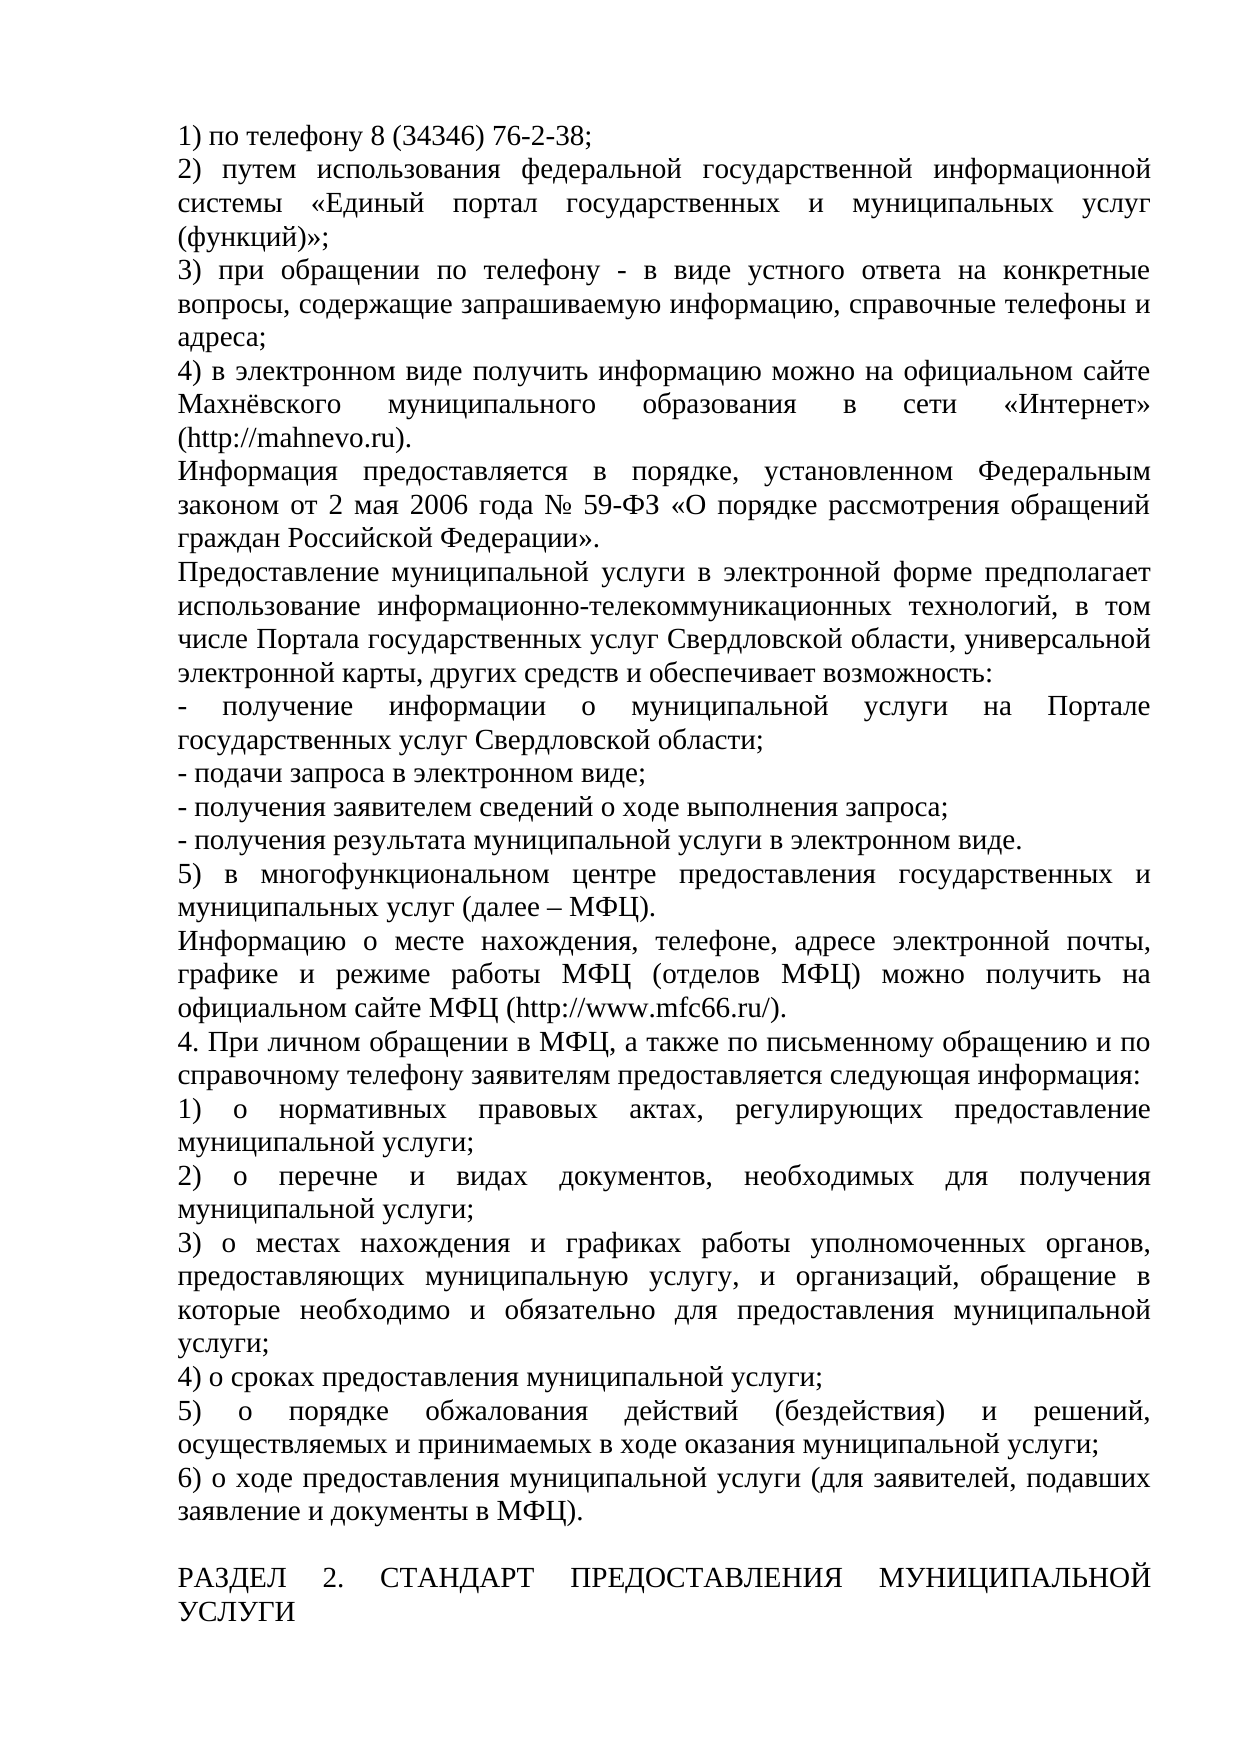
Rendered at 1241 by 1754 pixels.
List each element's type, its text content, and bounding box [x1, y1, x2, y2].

text 4. При личном обращении в МФЦ, а также по письменному обращению и по справочному телефону заявителям предоставляется следующая информация: [177, 1024, 1152, 1091]
text Информацию о месте нахождения, телефоне, адресе электронной почты, графике и режиме работы МФЦ (отделов МФЦ) можно получить на официальном сайте МФЦ (http://www.mfc66.ru/). [177, 923, 1152, 1024]
text 4) о сроках предоставления муниципальной услуги; [177, 1359, 1152, 1393]
text 2) путем использования федеральной государственной информационной системы «Единый портал государственных и муниципальных услуг (функций)»; [177, 152, 1152, 252]
text 3) о местах нахождения и графиках работы уполномоченных органов, предоставляющих муниципальную услугу, и организаций, обращение в которые необходимо и обязательно для предоставления муниципальной услуги; [177, 1225, 1152, 1359]
text 4) в электронном виде получить информацию можно на официальном сайте Махнёвского муниципального образования в сети «Интернет» (http://mahnevo.ru). [177, 353, 1152, 453]
text 6) о ходе предоставления муниципальной услуги (для заявителей, подавших заявление и документы в МФЦ). [177, 1460, 1152, 1527]
text 1) по телефону 8 (34346) 76-2-38; [177, 118, 1152, 152]
text - получения заявителем сведений о ходе выполнения запроса; [177, 789, 1152, 822]
text - получение информации о муниципальной услуги на Портале государственных услуг Свердловской области; [177, 688, 1152, 755]
text Предоставление муниципальной услуги в электронной форме предполагает использование информационно-телекоммуникационных технологий, в том числе Портала государственных услуг Свердловской области, универсальной электронной карты, других средств и обеспечивает возможность: [177, 554, 1152, 688]
text - подачи запроса в электронном виде; [177, 755, 1152, 789]
text 3) при обращении по телефону - в виде устного ответа на конкретные вопросы, содержащие запрашиваемую информацию, справочные телефоны и адреса; [177, 252, 1152, 353]
text 1) о нормативных правовых актах, регулирующих предоставление муниципальной услуги; [177, 1091, 1152, 1158]
text Информация предоставляется в порядке, установленном Федеральным законом от 2 мая 2006 года № 59-ФЗ «О порядке рассмотрения обращений граждан Российской Федерации». [177, 453, 1152, 554]
text РАЗДЕЛ 2. СТАНДАРТ ПРЕДОСТАВЛЕНИЯ МУНИЦИПАЛЬНОЙ УСЛУГИ [177, 1560, 1152, 1627]
text - получения результата муниципальной услуги в электронном виде. [177, 822, 1152, 856]
text 5) в многофункциональном центре предоставления государственных и муниципальных услуг (далее – МФЦ). [177, 856, 1152, 923]
text 5) о порядке обжалования действий (бездействия) и решений, осуществляемых и принимаемых в ходе оказания муниципальной услуги; [177, 1393, 1152, 1460]
text 2) о перечне и видах документов, необходимых для получения муниципальной услуги; [177, 1158, 1152, 1225]
